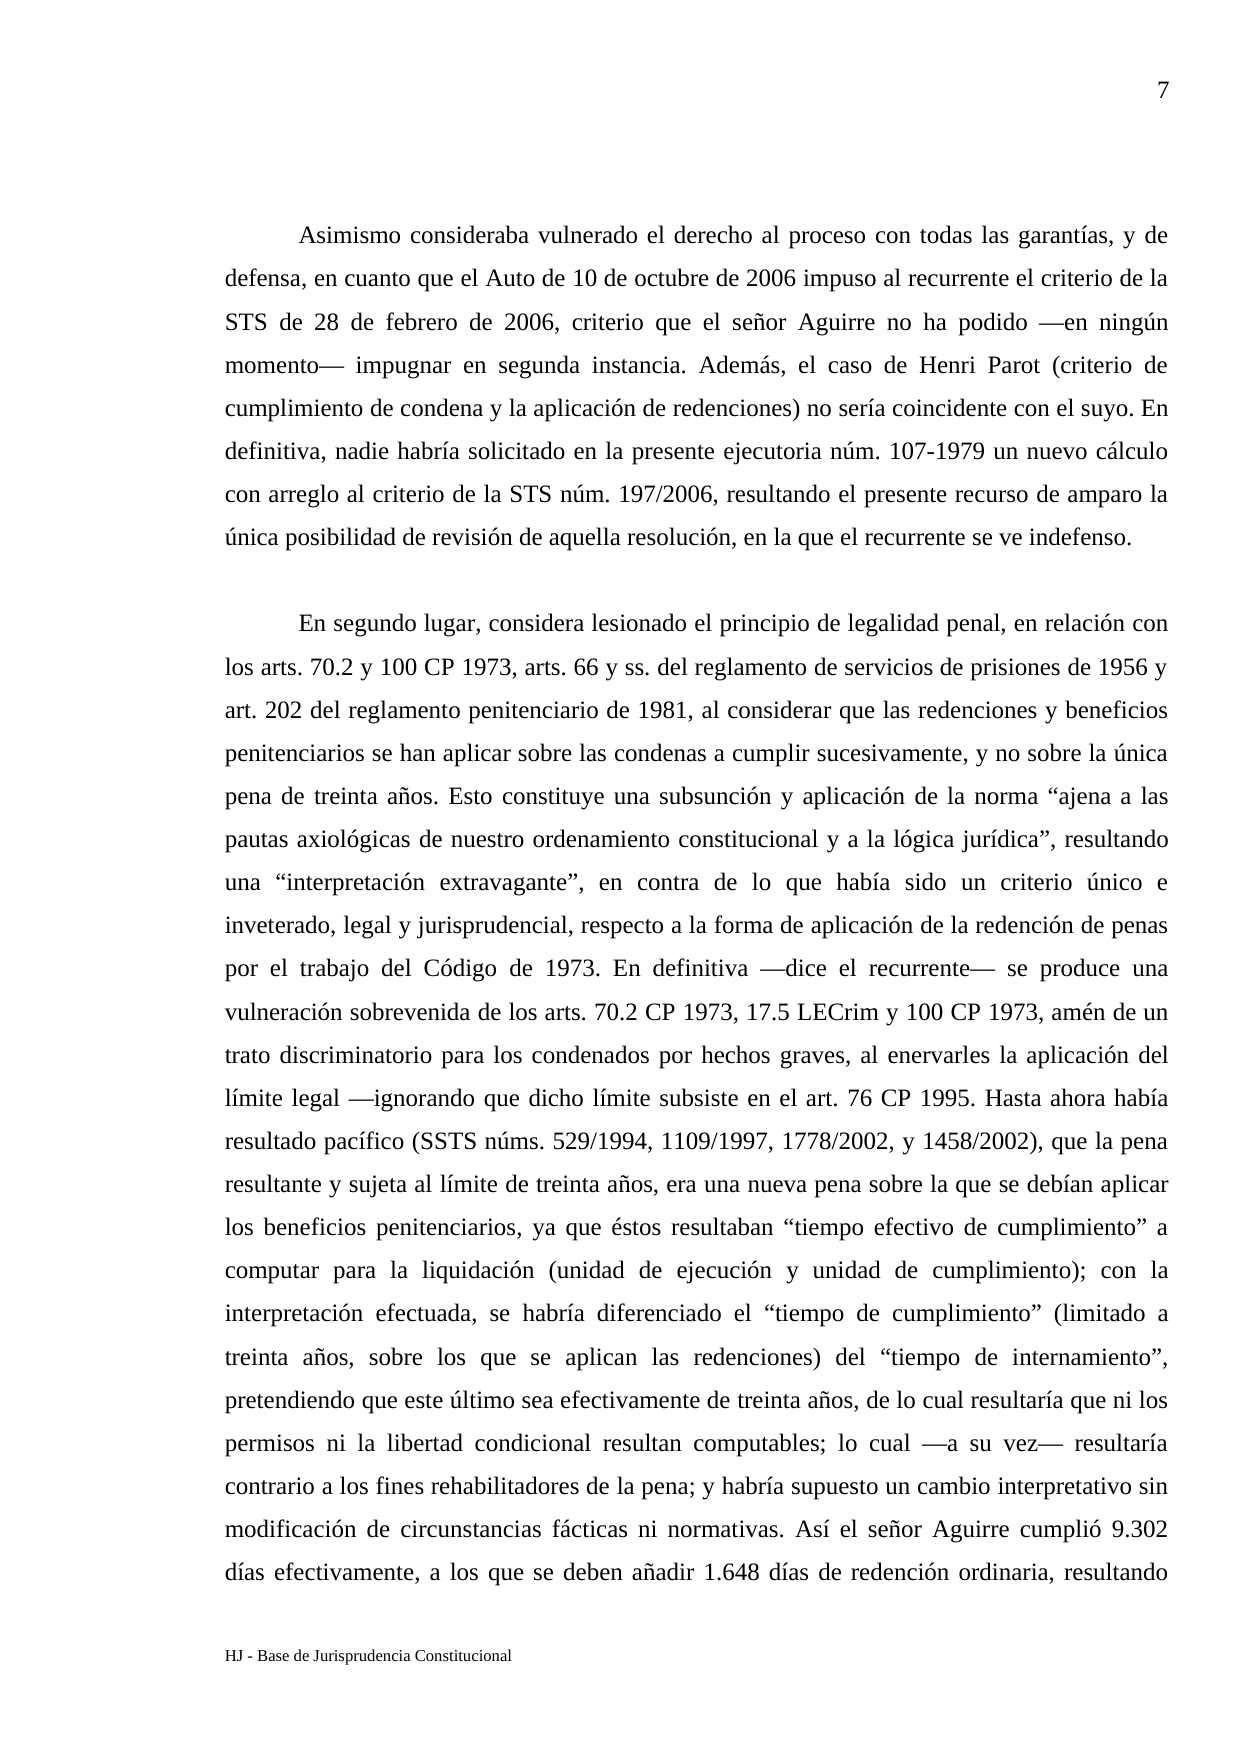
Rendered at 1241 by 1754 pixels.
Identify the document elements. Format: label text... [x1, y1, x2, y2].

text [224, 608, 1169, 1586]
text Asimismo consideraba vulnerado el derecho al proceso con todas las garantías, y de defensa, en cuanto que el Auto de 10 de octubre de 2006 impuso al recurrente el criterio de la STS de 28 de febrero de 2006, criterio que el señor Aguirre no ha podido —en ningún momento— impugnar en segunda instancia. Además, el caso de Henri Parot (criterio de cumplimiento de condena y la aplicación de redenciones) no sería coincidente con el suyo. En definitiva, nadie habría solicitado en la presente ejecutoria núm. 107-1979 un nuevo cálculo con arreglo al criterio de la STS núm. 197/2006, resultando el presente recurso de amparo la única posibilidad de revisión de aquella resolución, en la que el recurrente se ve indefenso. [224, 220, 1169, 551]
